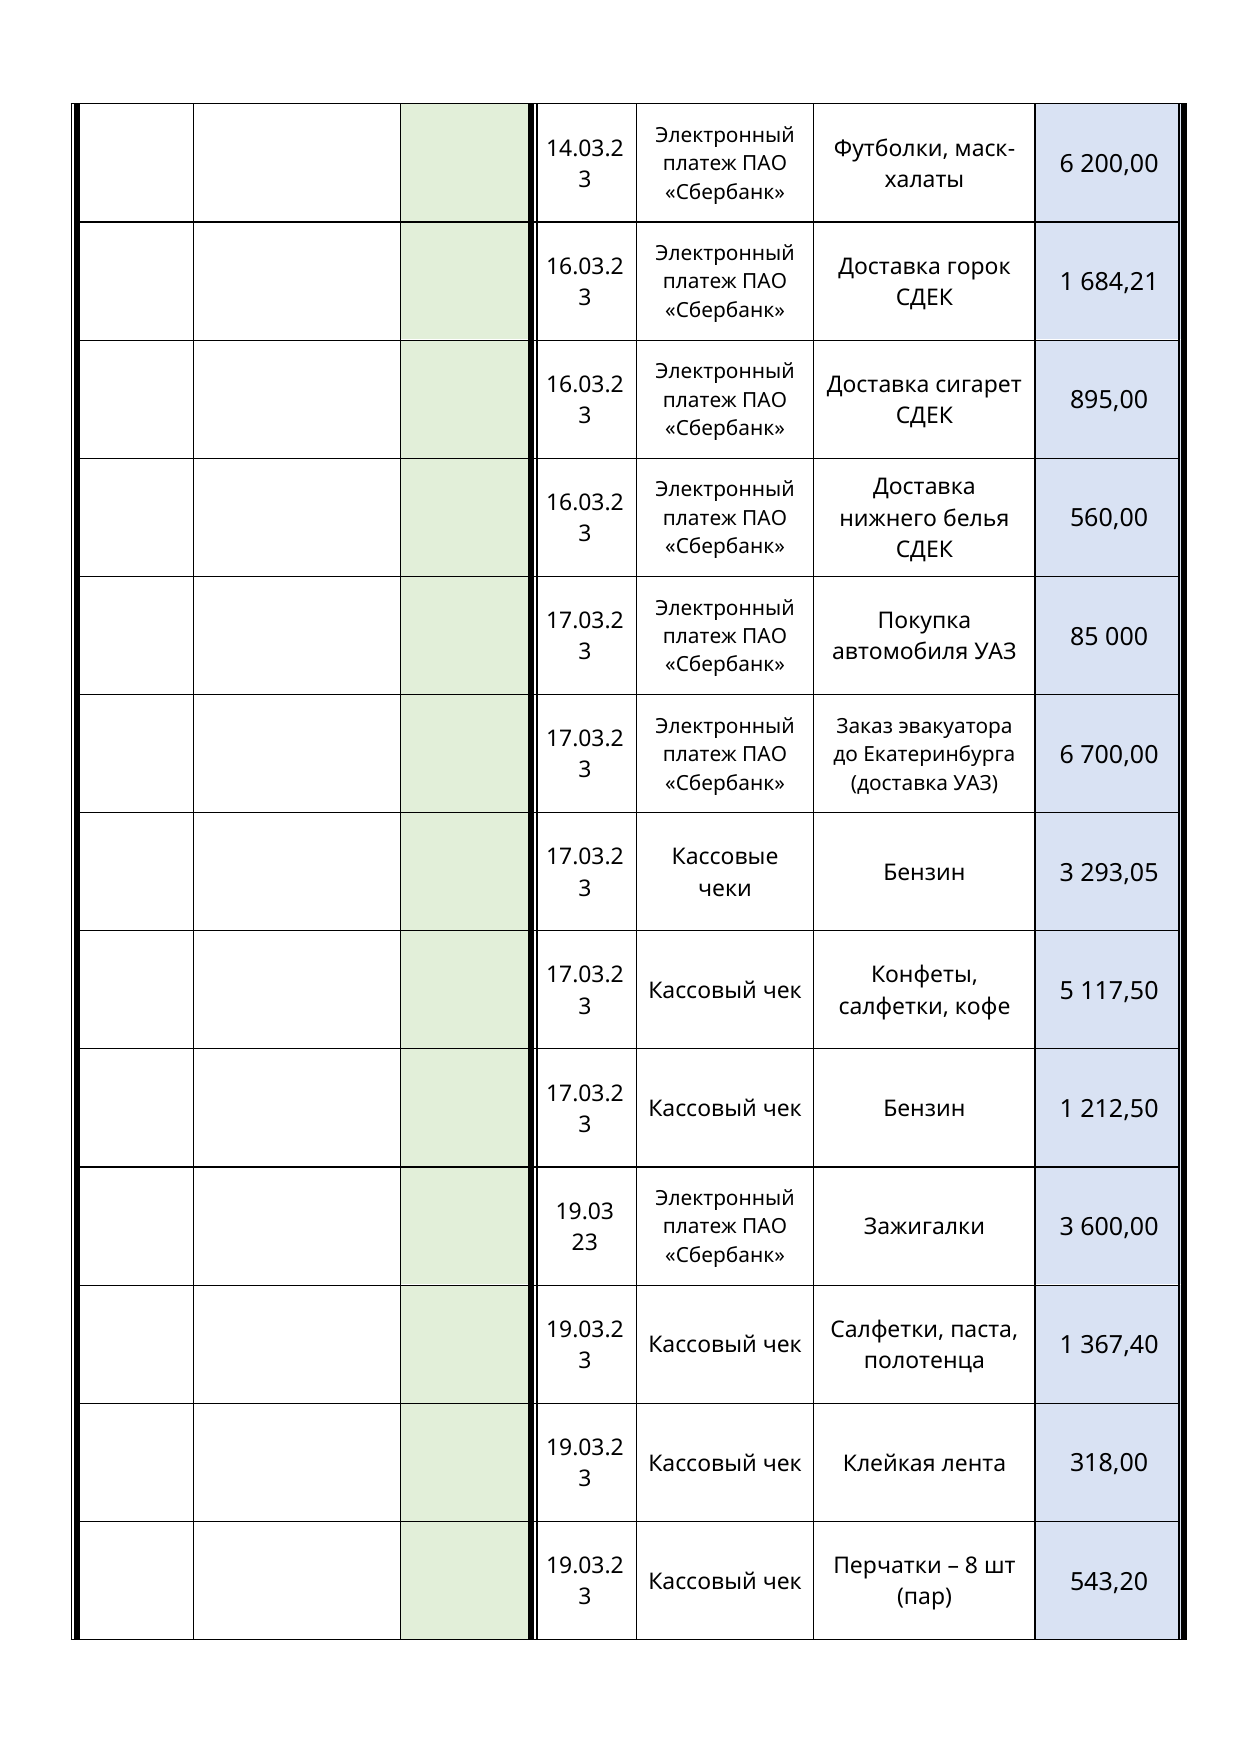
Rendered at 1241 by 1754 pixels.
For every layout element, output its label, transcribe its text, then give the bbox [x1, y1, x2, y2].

table_header Футболки, маск-халаты [814, 104, 1034, 221]
table_cell [194, 1404, 400, 1521]
table_cell [401, 1404, 528, 1521]
table_cell [401, 1049, 528, 1166]
table_header 6 200,00 [1036, 104, 1178, 221]
table_cell 543,20 [1036, 1522, 1178, 1639]
table_cell [194, 695, 400, 812]
table_cell [401, 1286, 528, 1403]
table_cell [194, 459, 400, 576]
table_cell [401, 931, 528, 1048]
table_cell Кассовый чек [637, 1522, 813, 1639]
table_cell [194, 223, 400, 339]
table_cell 6 700,00 [1036, 695, 1178, 812]
table_cell [80, 223, 193, 339]
table_cell Бензин [814, 1049, 1034, 1166]
table_cell [194, 813, 400, 930]
table_cell [401, 577, 528, 694]
table_cell 17.03.23 [538, 695, 636, 812]
table_cell 19.03.23 [538, 1286, 636, 1403]
table_cell [401, 341, 528, 458]
table_cell 1 367,40 [1036, 1286, 1178, 1403]
table_cell [80, 1522, 193, 1639]
table_cell Перчатки – 8 шт (пар) [814, 1522, 1034, 1639]
table_cell [194, 341, 400, 458]
table_cell 19.03.23 [538, 1404, 636, 1521]
table_cell Электронный платеж ПАО «Сбербанк» [637, 223, 813, 339]
table_cell 17.03.23 [538, 931, 636, 1048]
table_cell [80, 341, 193, 458]
table_cell Электронный платеж ПАО «Сбербанк» [637, 695, 813, 812]
table_header [80, 104, 193, 221]
table_cell Зажигалки [814, 1168, 1034, 1284]
table_cell Электронный платеж ПАО «Сбербанк» [637, 459, 813, 576]
table_cell 17.03.23 [538, 577, 636, 694]
table_cell 3 293,05 [1036, 813, 1178, 930]
table_cell 3 600,00 [1036, 1168, 1178, 1284]
table_cell [401, 459, 528, 576]
table_cell Салфетки, паста, полотенца [814, 1286, 1034, 1403]
table_cell 85 000 [1036, 577, 1178, 694]
table_cell 16.03.23 [538, 223, 636, 339]
table_cell Кассовые чеки [637, 813, 813, 930]
table_cell [80, 1168, 193, 1284]
table_cell 895,00 [1036, 341, 1178, 458]
table_cell 5 117,50 [1036, 931, 1178, 1048]
table_cell Электронный платеж ПАО «Сбербанк» [637, 577, 813, 694]
table_cell [194, 1522, 400, 1639]
table_cell [80, 577, 193, 694]
table_cell 1 212,50 [1036, 1049, 1178, 1166]
table_cell [401, 223, 528, 339]
table_header [194, 104, 400, 221]
table_cell [401, 1522, 528, 1639]
table_cell Клейкая лента [814, 1404, 1034, 1521]
table_cell [194, 577, 400, 694]
table_cell Электронный платеж ПАО «Сбербанк» [637, 341, 813, 458]
table_cell Кассовый чек [637, 1404, 813, 1521]
table_cell Электронный платеж ПАО «Сбербанк» [637, 1168, 813, 1284]
table_header 14.03.23 [538, 104, 636, 221]
table_cell 16.03.23 [538, 459, 636, 576]
table_cell [194, 931, 400, 1048]
table_cell Покупка автомобиля УАЗ [814, 577, 1034, 694]
table_cell Бензин [814, 813, 1034, 930]
table_cell 318,00 [1036, 1404, 1178, 1521]
table_cell 19.03.23 [538, 1522, 636, 1639]
table_cell [401, 813, 528, 930]
table_header Электронный платеж ПАО «Сбербанк» [637, 104, 813, 221]
table_cell Доставка сигарет СДЕК [814, 341, 1034, 458]
table_cell [194, 1049, 400, 1166]
table_cell Кассовый чек [637, 1286, 813, 1403]
table_cell Доставка нижнего белья СДЕК [814, 459, 1034, 576]
table_cell [194, 1286, 400, 1403]
table_cell Конфеты, салфетки, кофе [814, 931, 1034, 1048]
table_cell Доставка горок СДЕК [814, 223, 1034, 339]
table_cell [80, 1049, 193, 1166]
table_cell 16.03.23 [538, 341, 636, 458]
table_cell 560,00 [1036, 459, 1178, 576]
table_cell 1 684,21 [1036, 223, 1178, 339]
table_cell [80, 1286, 193, 1403]
table_cell Кассовый чек [637, 1049, 813, 1166]
table_cell [194, 1168, 400, 1284]
table_cell [80, 695, 193, 812]
table_cell 19.03 23 [538, 1168, 636, 1284]
table_cell Заказ эвакуатора до Екатеринбурга (доставка УАЗ) [814, 695, 1034, 812]
table_cell [80, 813, 193, 930]
table_cell Кассовый чек [637, 931, 813, 1048]
table_cell 17.03.23 [538, 813, 636, 930]
table_cell 17.03.23 [538, 1049, 636, 1166]
table_cell [401, 1168, 528, 1284]
table_cell [80, 459, 193, 576]
table_cell [401, 695, 528, 812]
table_cell [80, 1404, 193, 1521]
table_cell [80, 931, 193, 1048]
table_header [401, 104, 528, 221]
